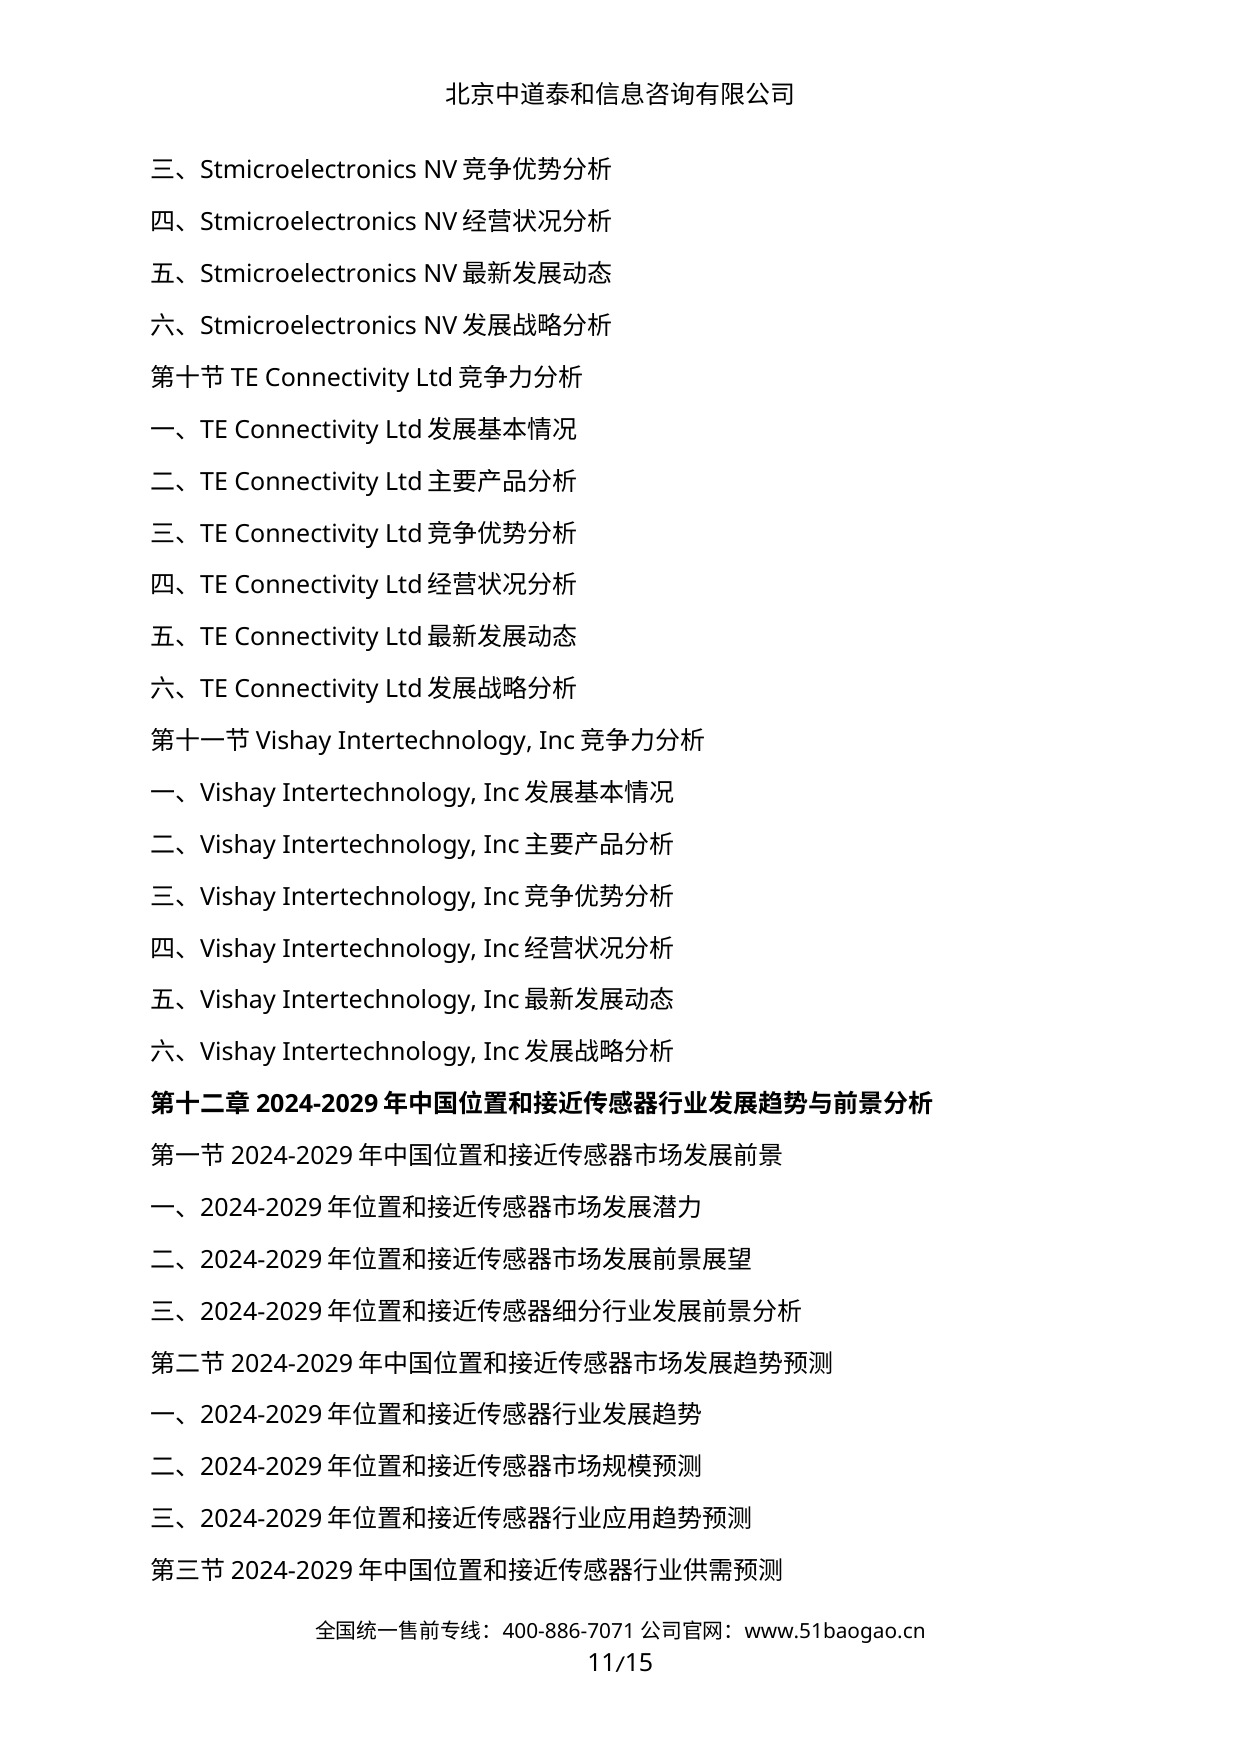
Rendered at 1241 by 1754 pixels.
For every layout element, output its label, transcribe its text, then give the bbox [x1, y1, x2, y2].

text 第十节 TE Connectivity Ltd竞争力分析 [150, 357, 1090, 394]
text 第十二章 2024-2029年中国位置和接近传感器行业发展趋势与前景分析 [150, 1084, 1090, 1120]
text 三、Stmicroelectronics NV竞争优势分析 [150, 150, 1090, 186]
text 二、2024-2029年位置和接近传感器市场发展前景展望 [150, 1239, 1090, 1276]
text 二、2024-2029年位置和接近传感器市场规模预测 [150, 1447, 1090, 1483]
text 六、Stmicroelectronics NV发展战略分析 [150, 306, 1090, 342]
text 五、TE Connectivity Ltd最新发展动态 [150, 617, 1090, 653]
text 五、Vishay Intertechnology, Inc最新发展动态 [150, 980, 1090, 1016]
text 二、TE Connectivity Ltd主要产品分析 [150, 461, 1090, 497]
text 二、Vishay Intertechnology, Inc主要产品分析 [150, 824, 1090, 861]
text 第一节 2024-2029年中国位置和接近传感器市场发展前景 [150, 1136, 1090, 1172]
text 五、Stmicroelectronics NV最新发展动态 [150, 254, 1090, 290]
text 第十一节 Vishay Intertechnology, Inc竞争力分析 [150, 721, 1090, 757]
text 一、Vishay Intertechnology, Inc发展基本情况 [150, 772, 1090, 809]
text 第二节 2024-2029年中国位置和接近传感器市场发展趋势预测 [150, 1343, 1090, 1379]
text 一、2024-2029年位置和接近传感器市场发展潜力 [150, 1187, 1090, 1224]
text 四、Stmicroelectronics NV经营状况分析 [150, 202, 1090, 238]
text 六、TE Connectivity Ltd发展战略分析 [150, 669, 1090, 705]
text 四、Vishay Intertechnology, Inc经营状况分析 [150, 928, 1090, 964]
text 四、TE Connectivity Ltd经营状况分析 [150, 565, 1090, 601]
text 六、Vishay Intertechnology, Inc发展战略分析 [150, 1032, 1090, 1068]
text 一、TE Connectivity Ltd发展基本情况 [150, 409, 1090, 446]
text 第三节 2024-2029年中国位置和接近传感器行业供需预测 [150, 1551, 1090, 1587]
text 三、TE Connectivity Ltd竞争优势分析 [150, 513, 1090, 549]
text 一、2024-2029年位置和接近传感器行业发展趋势 [150, 1395, 1090, 1431]
text 三、Vishay Intertechnology, Inc竞争优势分析 [150, 876, 1090, 912]
text 三、2024-2029年位置和接近传感器行业应用趋势预测 [150, 1499, 1090, 1535]
text 三、2024-2029年位置和接近传感器细分行业发展前景分析 [150, 1291, 1090, 1327]
